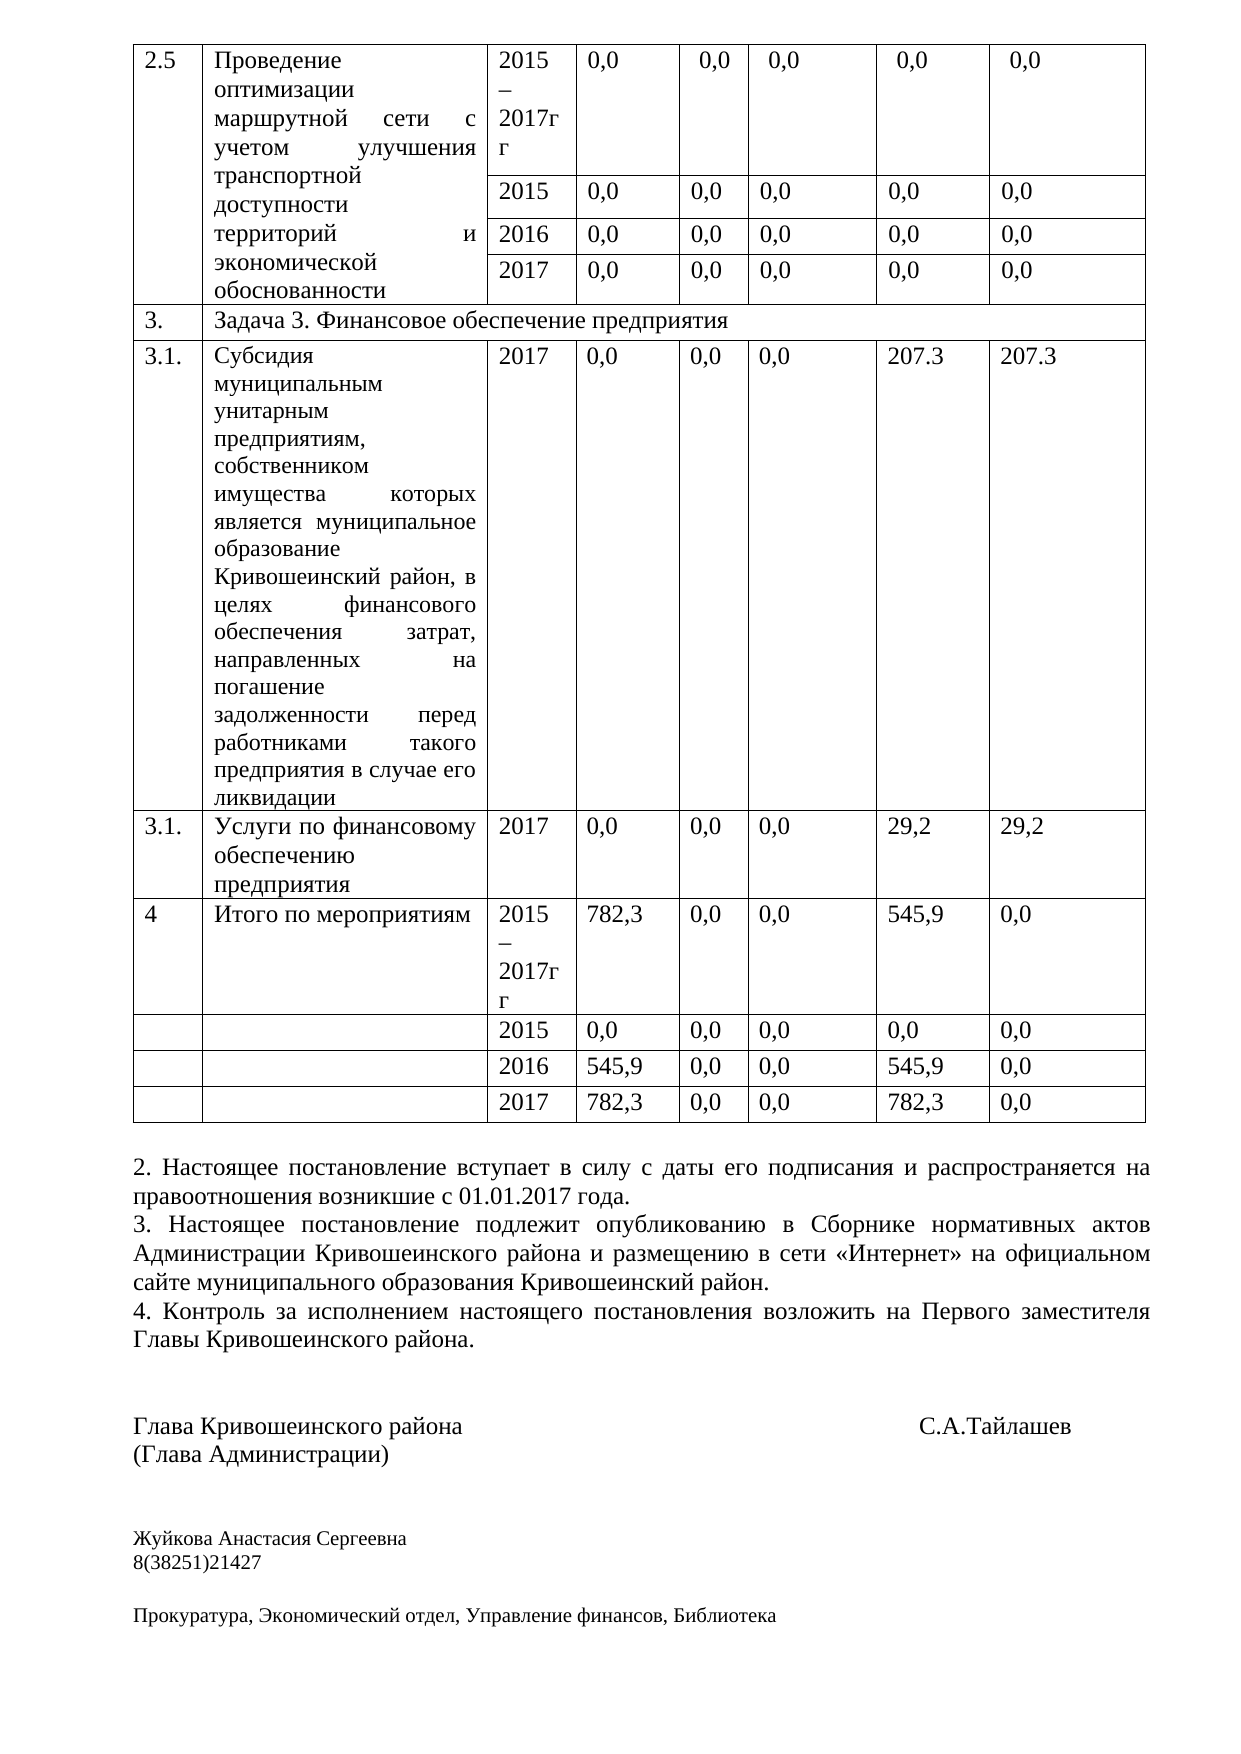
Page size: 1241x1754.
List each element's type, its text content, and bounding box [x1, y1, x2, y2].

table_cell [134, 1015, 202, 1050]
table_cell 2015 – 2017гг [488, 45, 576, 175]
table_cell 2017 [488, 811, 576, 898]
text 4. Контроль за исполнением настоящего постановления возложить на Первого заместителя Главы Кривошеинского района. [133, 1296, 1152, 1353]
table_cell 2017 [488, 341, 576, 810]
table_cell 207.3 [990, 341, 1145, 810]
table_cell [134, 1051, 202, 1086]
table_cell 0,0 [749, 341, 876, 810]
table_cell 0,0 [877, 1015, 989, 1050]
text 8(38251)21427 [133, 1550, 1152, 1574]
table_cell [203, 1087, 487, 1122]
table_cell 0,0 [877, 219, 989, 254]
text Прокуратура, Экономический отдел, Управление финансов, Библиотека [133, 1603, 1152, 1627]
table_cell 2017 [488, 255, 576, 304]
table_cell 2017 [488, 1087, 576, 1122]
table_cell 0,0 [680, 341, 748, 810]
table_cell 0,0 [749, 811, 876, 898]
table_cell 0,0 [680, 811, 748, 898]
table_cell 0,0 [749, 1051, 876, 1086]
table_cell 29,2 [877, 811, 989, 898]
table_cell 2.5 [134, 45, 202, 304]
table_cell 0,0 [577, 45, 679, 175]
table_cell 0,0 [749, 45, 876, 175]
table_cell 0,0 [749, 1087, 876, 1122]
table_cell 0,0 [680, 176, 748, 218]
table_cell 0,0 [577, 1015, 679, 1050]
table_cell 0,0 [680, 1015, 748, 1050]
table_cell 2016 [488, 1051, 576, 1086]
table_cell 0,0 [749, 219, 876, 254]
table_cell 3.1. [134, 811, 202, 898]
table_cell 3.1. [134, 341, 202, 810]
table_cell 0,0 [990, 1087, 1145, 1122]
table_cell 0,0 [990, 176, 1145, 218]
table_cell Задача 3. Финансовое обеспечение предприятия [203, 305, 1145, 340]
text Жуйкова Анастасия Сергеевна [133, 1526, 1152, 1550]
table_cell 0,0 [680, 1087, 748, 1122]
text (Глава Администрации) [133, 1439, 1152, 1468]
table_cell 0,0 [680, 899, 748, 1014]
table_cell 545,9 [877, 1051, 989, 1086]
table_cell 0,0 [749, 1015, 876, 1050]
table_cell 0,0 [749, 899, 876, 1014]
table_cell 0,0 [749, 255, 876, 304]
table_cell 0,0 [577, 219, 679, 254]
table_cell 0,0 [680, 255, 748, 304]
table_cell Итого по мероприятиям [203, 899, 487, 1014]
table_cell 0,0 [577, 341, 679, 810]
table_cell 0,0 [877, 176, 989, 218]
table_cell 0,0 [680, 45, 748, 175]
table_cell 0,0 [990, 255, 1145, 304]
table_cell 0,0 [577, 176, 679, 218]
table_cell 0,0 [577, 811, 679, 898]
table_cell 0,0 [990, 1015, 1145, 1050]
table_cell 0,0 [990, 219, 1145, 254]
table_cell [134, 1087, 202, 1122]
table_cell 782,3 [877, 1087, 989, 1122]
table_cell 0,0 [749, 176, 876, 218]
text Глава Кривошеинского района С.А.Тайлашев [133, 1411, 1152, 1439]
table_cell 3. [134, 305, 202, 340]
table_cell 2015 – 2017гг [488, 899, 576, 1014]
table_cell 0,0 [990, 899, 1145, 1014]
table_cell 0,0 [990, 1051, 1145, 1086]
table_cell [203, 1051, 487, 1086]
table_cell 4 [134, 899, 202, 1014]
table_cell 2015 [488, 1015, 576, 1050]
table_cell [203, 1015, 487, 1050]
table_cell 545,9 [577, 1051, 679, 1086]
table_cell 545,9 [877, 899, 989, 1014]
table_cell Услуги по финансовому обеспечению предприятия [203, 811, 487, 898]
table_cell 2016 [488, 219, 576, 254]
table_cell 0,0 [680, 1051, 748, 1086]
table_cell Проведение оптимизации маршрутной сети с учетом улучшения транспортной доступности территорий и экономической обоснованности [203, 45, 487, 304]
table_cell 0,0 [877, 255, 989, 304]
table_cell 0,0 [990, 45, 1145, 175]
table_cell 782,3 [577, 1087, 679, 1122]
table_cell Субсидия муниципальным унитарным предприятиям, собственником имущества которых является муниципальное образование Кривошеинский район, в целях финансового обеспечения затрат, направленных на погашение задолженности перед работниками такого предприятия в случае его ликвидации [203, 341, 487, 810]
table_cell 782,3 [577, 899, 679, 1014]
table_cell 2015 [488, 176, 576, 218]
table_cell 0,0 [877, 45, 989, 175]
text 3. Настоящее постановление подлежит опубликованию в Сборнике нормативных актов Администрации Кривошеинского района и размещению в сети «Интернет» на официальном сайте муниципального образования Кривошеинский район. [133, 1209, 1152, 1296]
table_cell 29,2 [990, 811, 1145, 898]
text 2. Настоящее постановление вступает в силу с даты его подписания и распространяется на правоотношения возникшие с 01.01.2017 года. [133, 1152, 1152, 1209]
table_cell 0,0 [680, 219, 748, 254]
table_cell 207.3 [877, 341, 989, 810]
table_cell 0,0 [577, 255, 679, 304]
